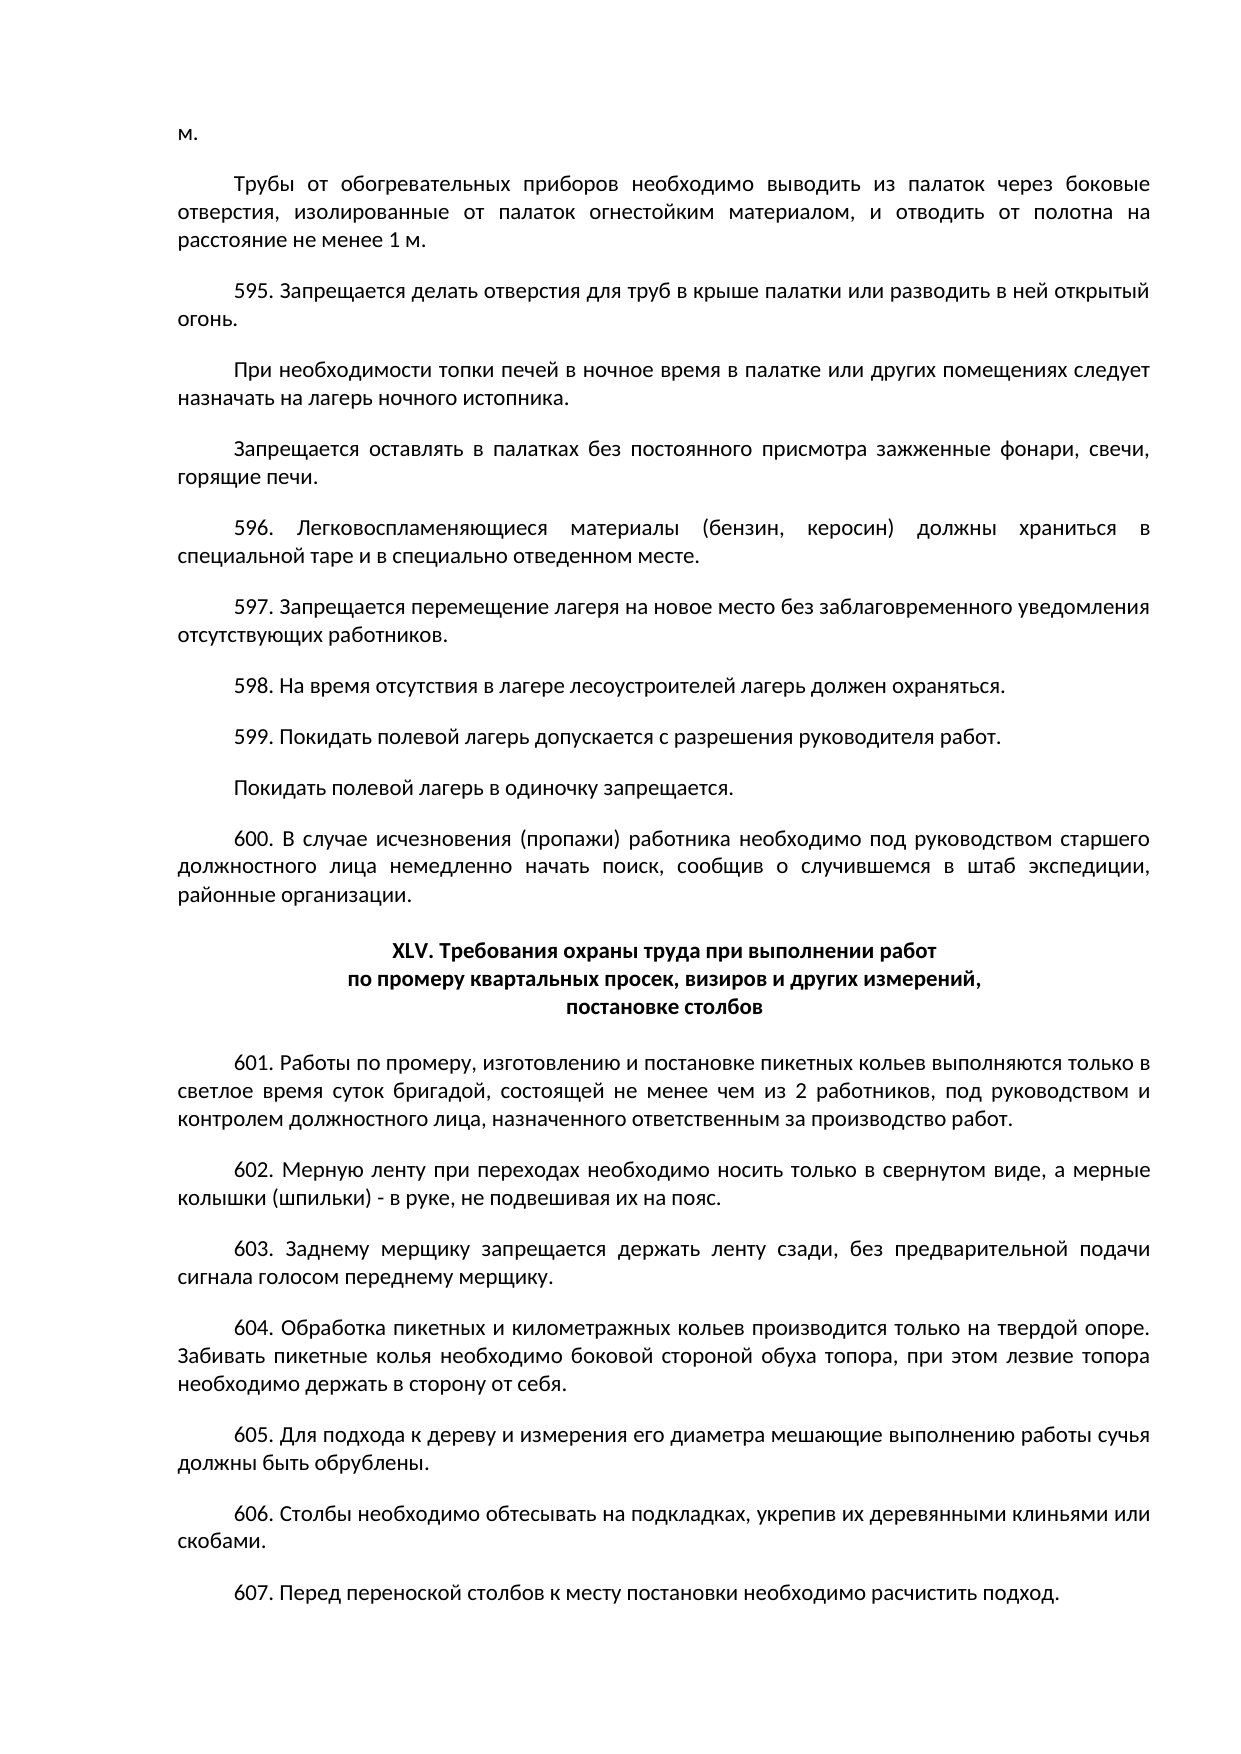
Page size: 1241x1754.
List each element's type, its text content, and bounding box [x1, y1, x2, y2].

text Покидать полевой лагерь в одиночку запрещается. [177, 773, 1152, 801]
title по промеру квартальных просек, визиров и других измерений, [177, 964, 1152, 992]
text 607. Перед переноской столбов к месту постановки необходимо расчистить подход. [177, 1578, 1152, 1606]
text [177, 118, 1152, 146]
text 597. Запрещается перемещение лагеря на новое место без заблаговременного уведомления отсутствующих работников. [177, 592, 1152, 648]
text 604. Обработка пикетных и километражных кольев производится только на твердой опоре. Забивать пикетные колья необходимо боковой стороной обуха топора, при этом лезвие топора необходимо держать в сторону от себя. [177, 1313, 1152, 1397]
text 600. В случае исчезновения (пропажи) работника необходимо под руководством старшего должностного лица немедленно начать поиск, сообщив о случившемся в штаб экспедиции, районные организации. [177, 824, 1152, 908]
text 595. Запрещается делать отверстия для труб в крыше палатки или разводить в ней открытый огонь. [177, 276, 1152, 332]
text 601. Работы по промеру, изготовлению и постановке пикетных кольев выполняются только в светлое время суток бригадой, состоящей не менее чем из 2 работников, под руководством и контролем должностного лица, назначенного ответственным за производство работ. [177, 1048, 1152, 1132]
text 599. Покидать полевой лагерь допускается с разрешения руководителя работ. [177, 722, 1152, 750]
text 605. Для подхода к дереву и измерения его диаметра мешающие выполнению работы сучья должны быть обрублены. [177, 1420, 1152, 1476]
text 596. Легковоспламеняющиеся материалы (бензин, керосин) должны храниться в специальной таре и в специально отведенном месте. [177, 513, 1152, 569]
text При необходимости топки печей в ночное время в палатке или других помещениях следует назначать на лагерь ночного истопника. [177, 355, 1152, 411]
text 603. Заднему мерщику запрещается держать ленту сзади, без предварительной подачи сигнала голосом переднему мерщику. [177, 1234, 1152, 1290]
title XLV. Требования охраны труда при выполнении работ [177, 936, 1152, 964]
text 598. На время отсутствия в лагере лесоустроителей лагерь должен охраняться. [177, 671, 1152, 699]
text 602. Мерную ленту при переходах необходимо носить только в свернутом виде, а мерные колышки (шпильки) - в руке, не подвешивая их на пояс. [177, 1155, 1152, 1211]
title постановке столбов [177, 992, 1152, 1020]
text 606. Столбы необходимо обтесывать на подкладках, укрепив их деревянными клиньями или скобами. [177, 1499, 1152, 1555]
text Запрещается оставлять в палатках без постоянного присмотра зажженные фонари, свечи, горящие печи. [177, 434, 1152, 490]
text Трубы от обогревательных приборов необходимо выводить из палаток через боковые отверстия, изолированные от палаток огнестойким материалом, и отводить от полотна на расстояние не менее 1 м. [177, 169, 1152, 253]
